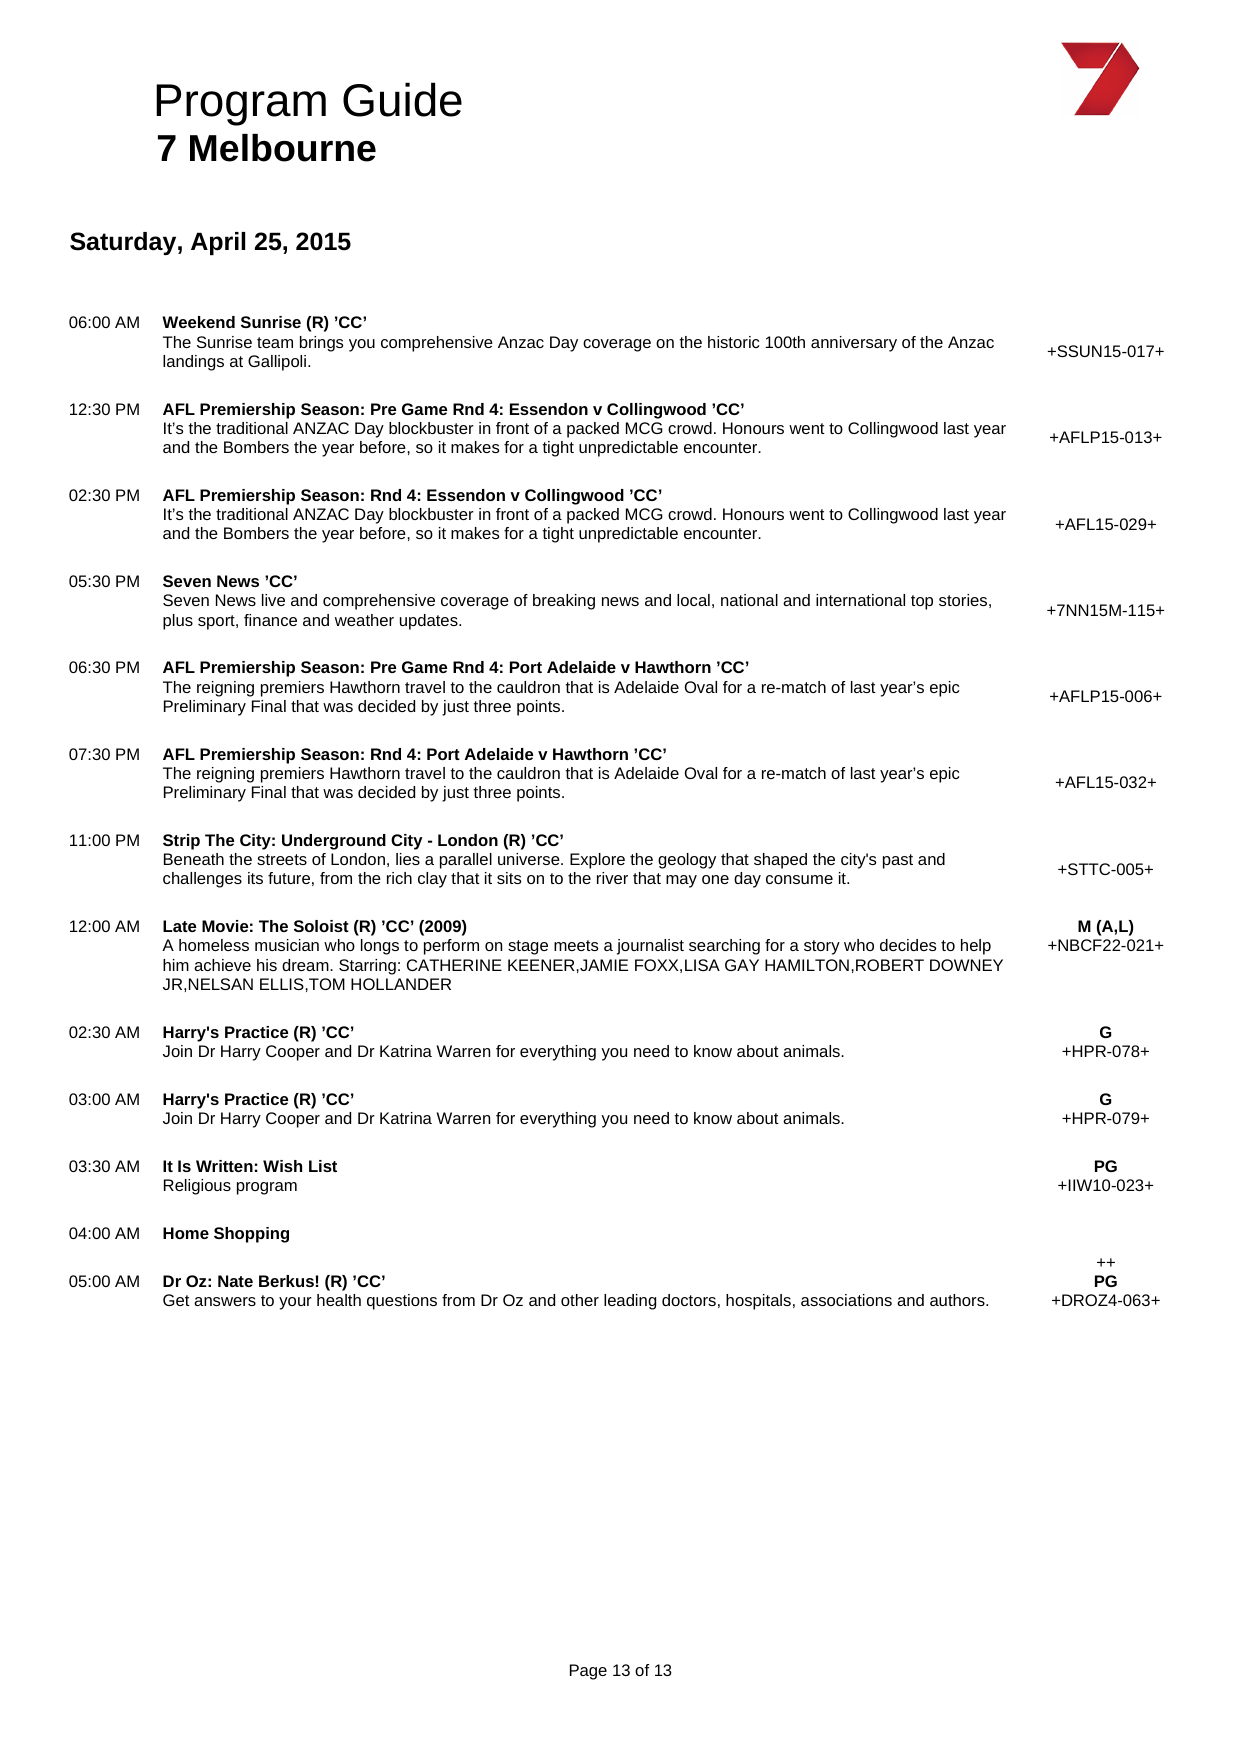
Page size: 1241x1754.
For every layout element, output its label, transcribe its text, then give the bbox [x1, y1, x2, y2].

table_header +AFL15-032+ [1022, 745, 1189, 802]
table_header 03:00 AM [51, 1090, 151, 1128]
table_header M (A,L) +NBCF22-021+ [1022, 917, 1189, 994]
table_header Harry's Practice (R) ’CC’ Join Dr Harry Cooper and Dr Katrina Warren for everything you need to know about animals. [151, 1023, 1022, 1061]
table_header Seven News ’CC’ Seven News live and comprehensive coverage of breaking news and local, national and international top stories, plus sport, finance and weather updates. [151, 572, 1022, 629]
table_header +AFL15-029+ [1022, 486, 1189, 543]
table_header G +HPR-079+ [1022, 1090, 1189, 1128]
table_header Harry's Practice (R) ’CC’ Join Dr Harry Cooper and Dr Katrina Warren for everything you need to know about animals. [151, 1090, 1022, 1128]
picture [1059, 41, 1141, 117]
table_header ++ [1022, 1224, 1189, 1272]
table_header +7NN15M-115+ [1022, 572, 1189, 629]
table_header AFL Premiership Season: Pre Game Rnd 4: Port Adelaide v Hawthorn ’CC’ The reigning premiers Hawthorn travel to the cauldron that is Adelaide Oval for a re-match of last year’s epic Preliminary Final that was decided by just three points. [151, 658, 1022, 716]
table_header 06:30 PM [51, 658, 151, 716]
table_header AFL Premiership Season: Pre Game Rnd 4: Essendon v Collingwood ’CC’ It’s the traditional ANZAC Day blockbuster in front of a packed MCG crowd. Honours went to Collingwood last year and the Bombers the year before, so it makes for a tight unpredictable encounter. [151, 400, 1022, 457]
table_header Weekend Sunrise (R) ’CC’ The Sunrise team brings you comprehensive Anzac Day coverage on the historic 100th anniversary of the Anzac landings at Gallipoli. [151, 313, 1022, 371]
table_header It Is Written: Wish List Religious program [151, 1157, 1022, 1195]
table_header 06:00 AM [51, 313, 151, 371]
table_header +AFLP15-013+ [1022, 400, 1189, 457]
table_header 12:00 AM [51, 917, 151, 994]
table_header Strip The City: Underground City - London (R) ’CC’ Beneath the streets of London, lies a parallel universe. Explore the geology that shaped the city's past and challenges its future, from the rich clay that it sits on to the river that may one day consume it. [151, 831, 1022, 888]
table_header +SSUN15-017+ [1022, 313, 1189, 371]
table_header 04:00 AM [51, 1224, 151, 1272]
table_cell Dr Oz: Nate Berkus! (R) ’CC’ Get answers to your health questions from Dr Oz and other leading doctors, hospitals, associations and authors. [151, 1272, 1022, 1310]
table_header PG +IIW10-023+ [1022, 1157, 1189, 1195]
table_header AFL Premiership Season: Rnd 4: Essendon v Collingwood ’CC’ It’s the traditional ANZAC Day blockbuster in front of a packed MCG crowd. Honours went to Collingwood last year and the Bombers the year before, so it makes for a tight unpredictable encounter. [151, 486, 1022, 543]
table_header Late Movie: The Soloist (R) ’CC’ (2009) A homeless musician who longs to perform on stage meets a journalist searching for a story who decides to help him achieve his dream. Starring: CATHERINE KEENER,JAMIE FOXX,LISA GAY HAMILTON,ROBERT DOWNEY JR,NELSAN ELLIS,TOM HOLLANDER [151, 917, 1022, 994]
table_header 02:30 AM [51, 1023, 151, 1061]
table_header 07:30 PM [51, 745, 151, 802]
table_header 03:30 AM [51, 1157, 151, 1195]
table_header AFL Premiership Season: Rnd 4: Port Adelaide v Hawthorn ’CC’ The reigning premiers Hawthorn travel to the cauldron that is Adelaide Oval for a re-match of last year’s epic Preliminary Final that was decided by just three points. [151, 745, 1022, 802]
table_header 12:30 PM [51, 400, 151, 457]
table_header Home Shopping [151, 1224, 1022, 1272]
table_cell PG +DROZ4-063+ [1022, 1272, 1189, 1310]
table_cell 05:00 AM [51, 1272, 151, 1310]
table_header G +HPR-078+ [1022, 1023, 1189, 1061]
table_header 05:30 PM [51, 572, 151, 629]
table_header 02:30 PM [51, 486, 151, 543]
text Saturday, April 25, 2015 [62, 227, 1178, 256]
table_header +AFLP15-006+ [1022, 658, 1189, 716]
table_header 11:00 PM [51, 831, 151, 888]
table_header +STTC-005+ [1022, 831, 1189, 888]
